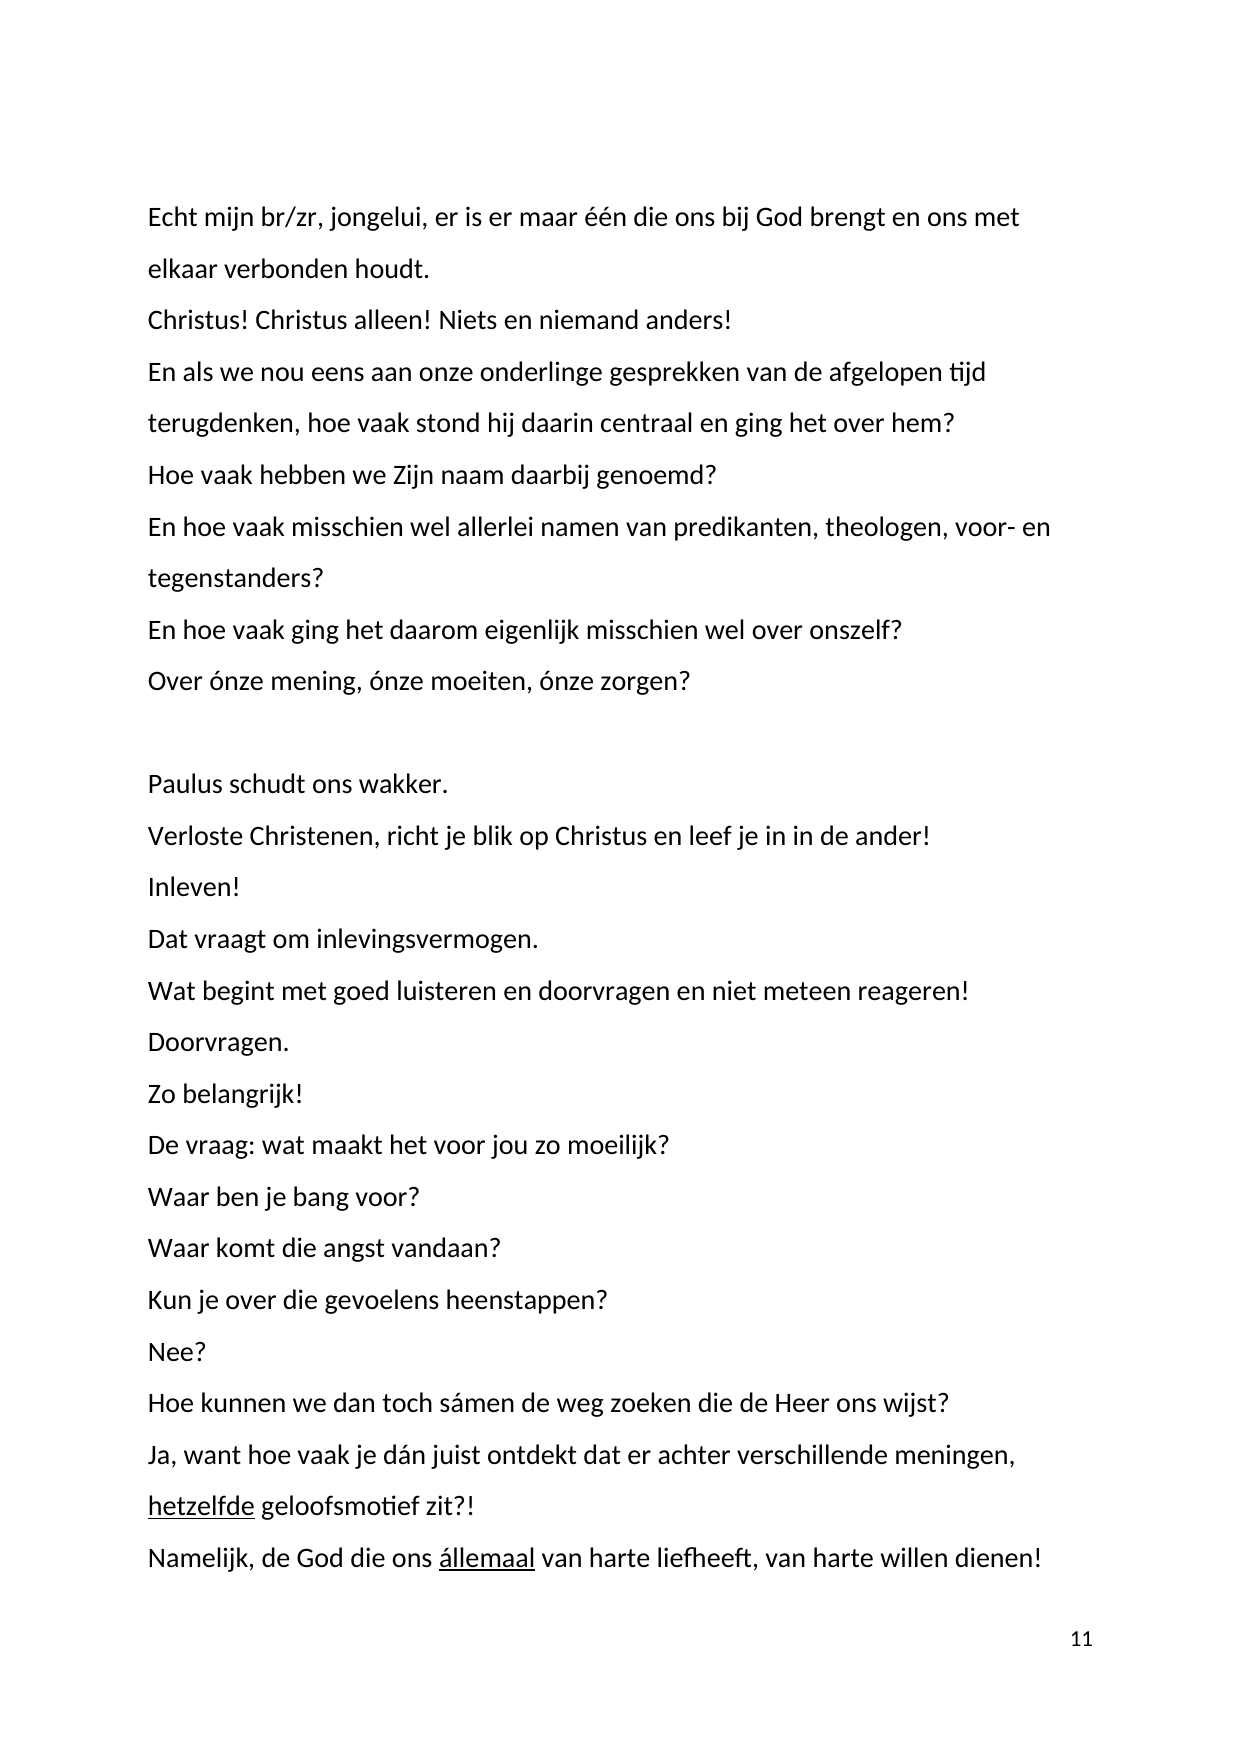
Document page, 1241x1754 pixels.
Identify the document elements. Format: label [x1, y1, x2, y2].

text [148, 148, 1093, 1574]
